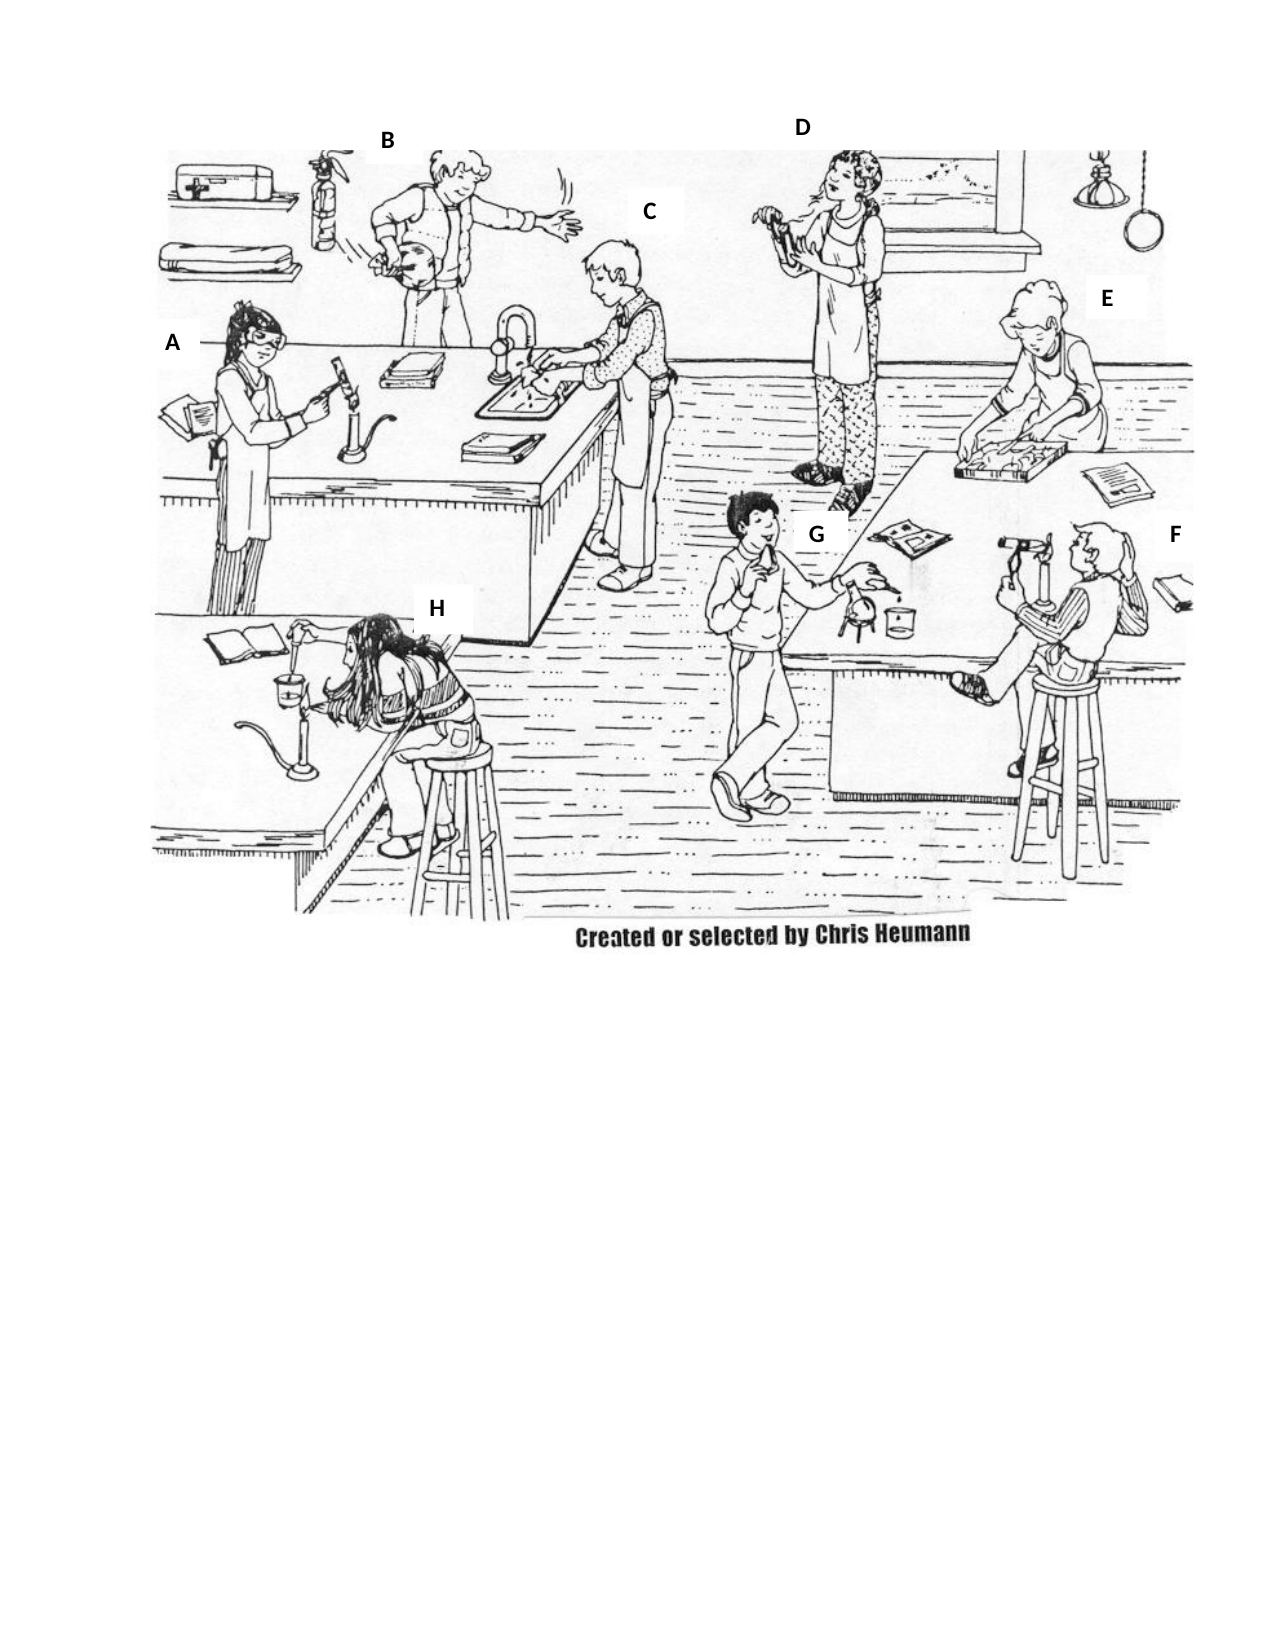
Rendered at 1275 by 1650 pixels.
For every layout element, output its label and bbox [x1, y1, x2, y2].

picture [150, 150, 1196, 954]
